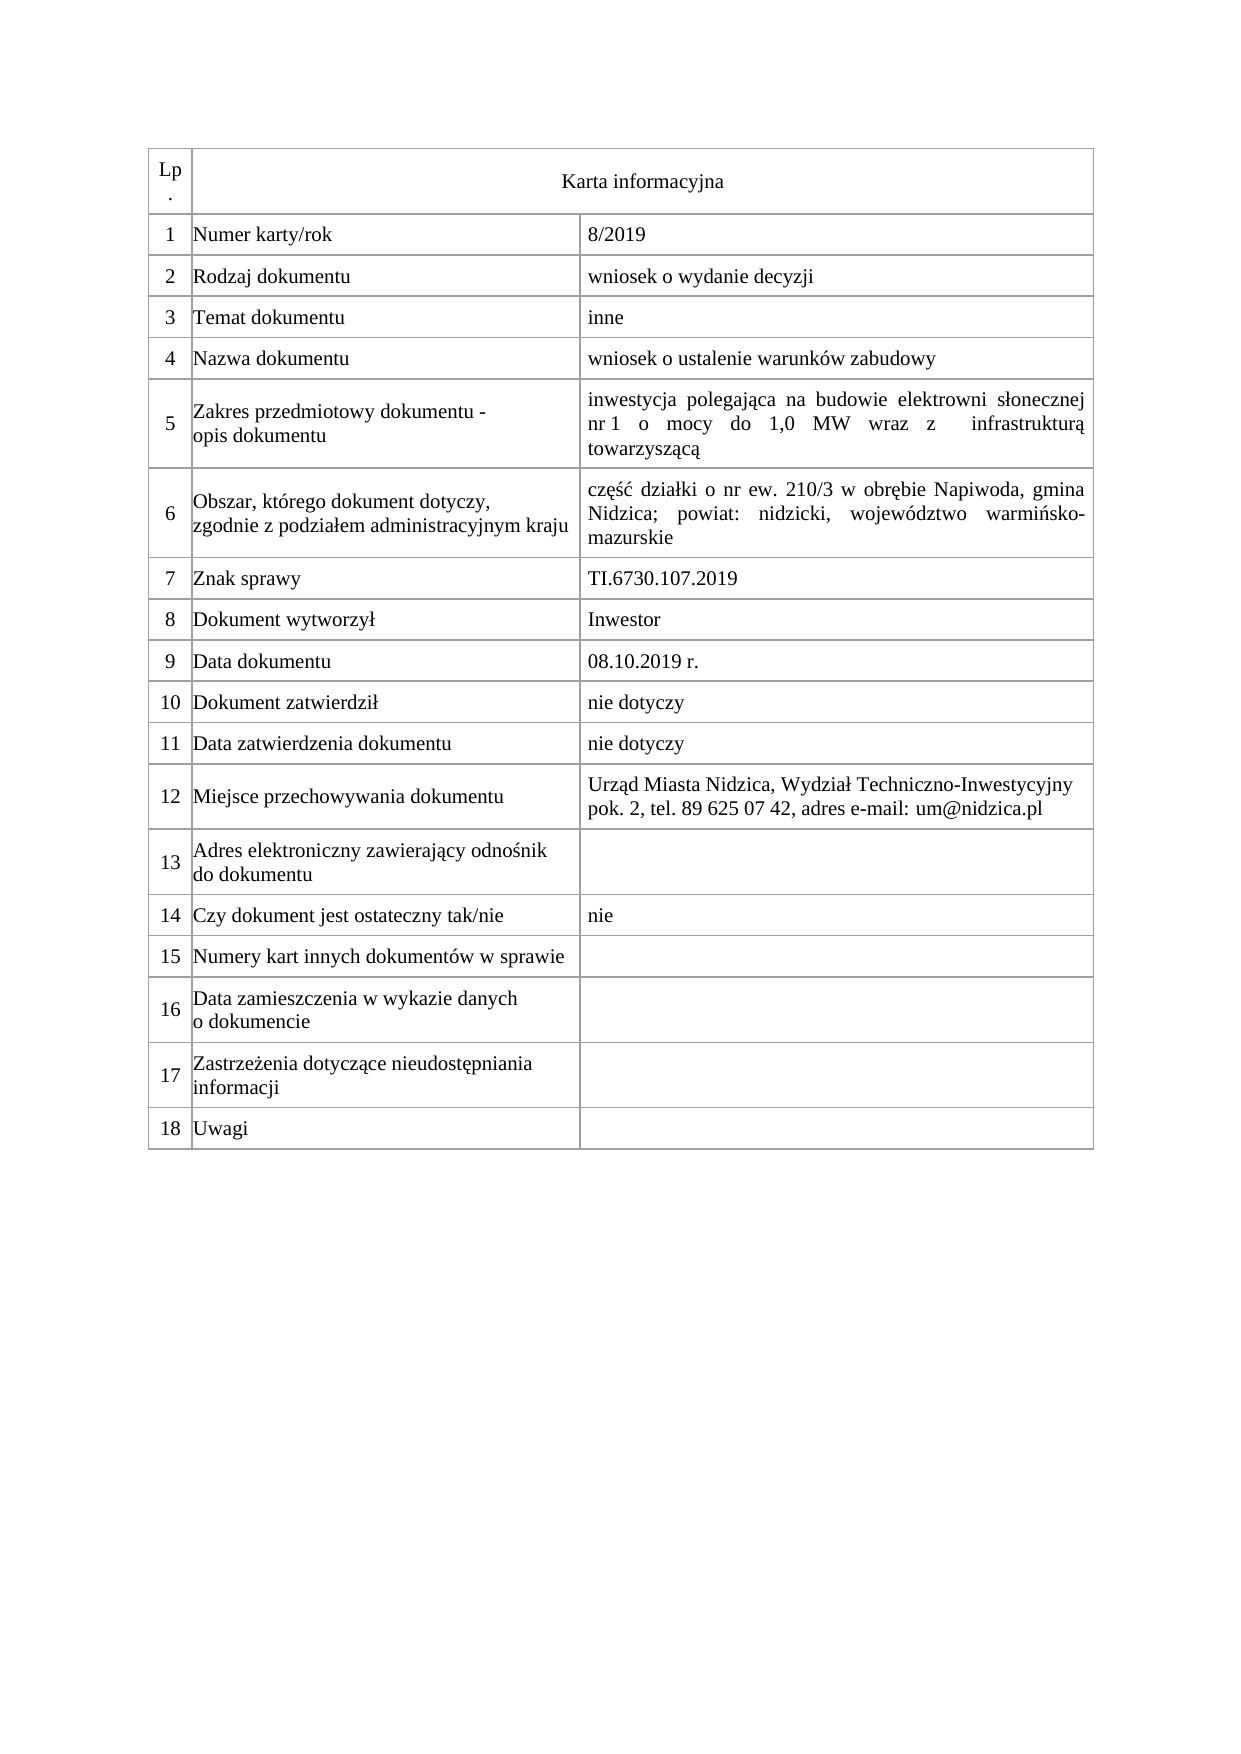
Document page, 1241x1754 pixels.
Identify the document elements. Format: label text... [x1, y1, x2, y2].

table_cell 4 [149, 338, 191, 378]
table_cell Temat dokumentu [193, 297, 579, 337]
table_cell 3 [149, 297, 191, 337]
table_cell nie [581, 895, 1093, 935]
table_cell 8 [149, 600, 191, 639]
table_cell Zastrzeżenia dotyczące nieudostępniania informacji [193, 1043, 579, 1107]
table_cell Dokument wytworzył [193, 600, 579, 639]
table_cell część działki o nr ew. 210/3 w obrębie Napiwoda, gmina Nidzica; powiat: nidzicki, województwo warmińsko-mazurskie [581, 469, 1093, 557]
table_cell [581, 936, 1093, 976]
table_cell 11 [149, 723, 191, 763]
table_cell Numer karty/rok [193, 215, 579, 254]
table_cell Urząd Miasta Nidzica, Wydział Techniczno-Inwestycyjny pok. 2, tel. 89 625 07 42, adres e-mail: um@nidzica.pl [581, 765, 1093, 828]
table_cell Data dokumentu [193, 641, 579, 680]
table_cell inwestycja polegająca na budowie elektrowni słonecznej nr 1 o mocy do 1,0 MW wraz z infrastrukturą towarzyszącą [581, 380, 1093, 467]
table_cell 5 [149, 380, 191, 467]
table_cell Data zatwierdzenia dokumentu [193, 723, 579, 763]
table_cell [581, 1043, 1093, 1107]
table_cell 14 [149, 895, 191, 935]
table_cell [581, 978, 1093, 1041]
table_cell Adres elektroniczny zawierający odnośnik do dokumentu [193, 830, 579, 893]
table_cell 6 [149, 469, 191, 557]
table_cell Rodzaj dokumentu [193, 256, 579, 295]
table_cell Czy dokument jest ostateczny tak/nie [193, 895, 579, 935]
table_cell Zakres przedmiotowy dokumentu - opis dokumentu [193, 380, 579, 467]
table_cell Obszar, którego dokument dotyczy, zgodnie z podziałem administracyjnym kraju [193, 469, 579, 557]
table_cell 7 [149, 558, 191, 598]
table_cell 17 [149, 1043, 191, 1107]
table_header Karta informacyjna [193, 149, 1093, 213]
table_cell Data zamieszczenia w wykazie danych o dokumencie [193, 978, 579, 1041]
table_cell Uwagi [193, 1108, 579, 1148]
table_cell inne [581, 297, 1093, 337]
table_cell TI.6730.107.2019 [581, 558, 1093, 598]
table_cell Znak sprawy [193, 558, 579, 598]
table_cell 12 [149, 765, 191, 828]
table_cell 16 [149, 978, 191, 1041]
table_cell Dokument zatwierdził [193, 682, 579, 722]
table_cell Miejsce przechowywania dokumentu [193, 765, 579, 828]
table_cell 2 [149, 256, 191, 295]
table_cell Numery kart innych dokumentów w sprawie [193, 936, 579, 976]
table_cell 9 [149, 641, 191, 680]
table_cell 1 [149, 215, 191, 254]
table_cell 13 [149, 830, 191, 893]
table_cell [581, 830, 1093, 893]
table_cell 15 [149, 936, 191, 976]
table_cell Inwestor [581, 600, 1093, 639]
table_cell 18 [149, 1108, 191, 1148]
table_header Lp. [149, 149, 191, 213]
table_cell nie dotyczy [581, 682, 1093, 722]
table_cell wniosek o wydanie decyzji [581, 256, 1093, 295]
table_cell 8/2019 [581, 215, 1093, 254]
table_cell wniosek o ustalenie warunków zabudowy [581, 338, 1093, 378]
table_cell nie dotyczy [581, 723, 1093, 763]
table_cell 08.10.2019 r. [581, 641, 1093, 680]
table_cell 10 [149, 682, 191, 722]
table_cell Nazwa dokumentu [193, 338, 579, 378]
table_cell [581, 1108, 1093, 1148]
